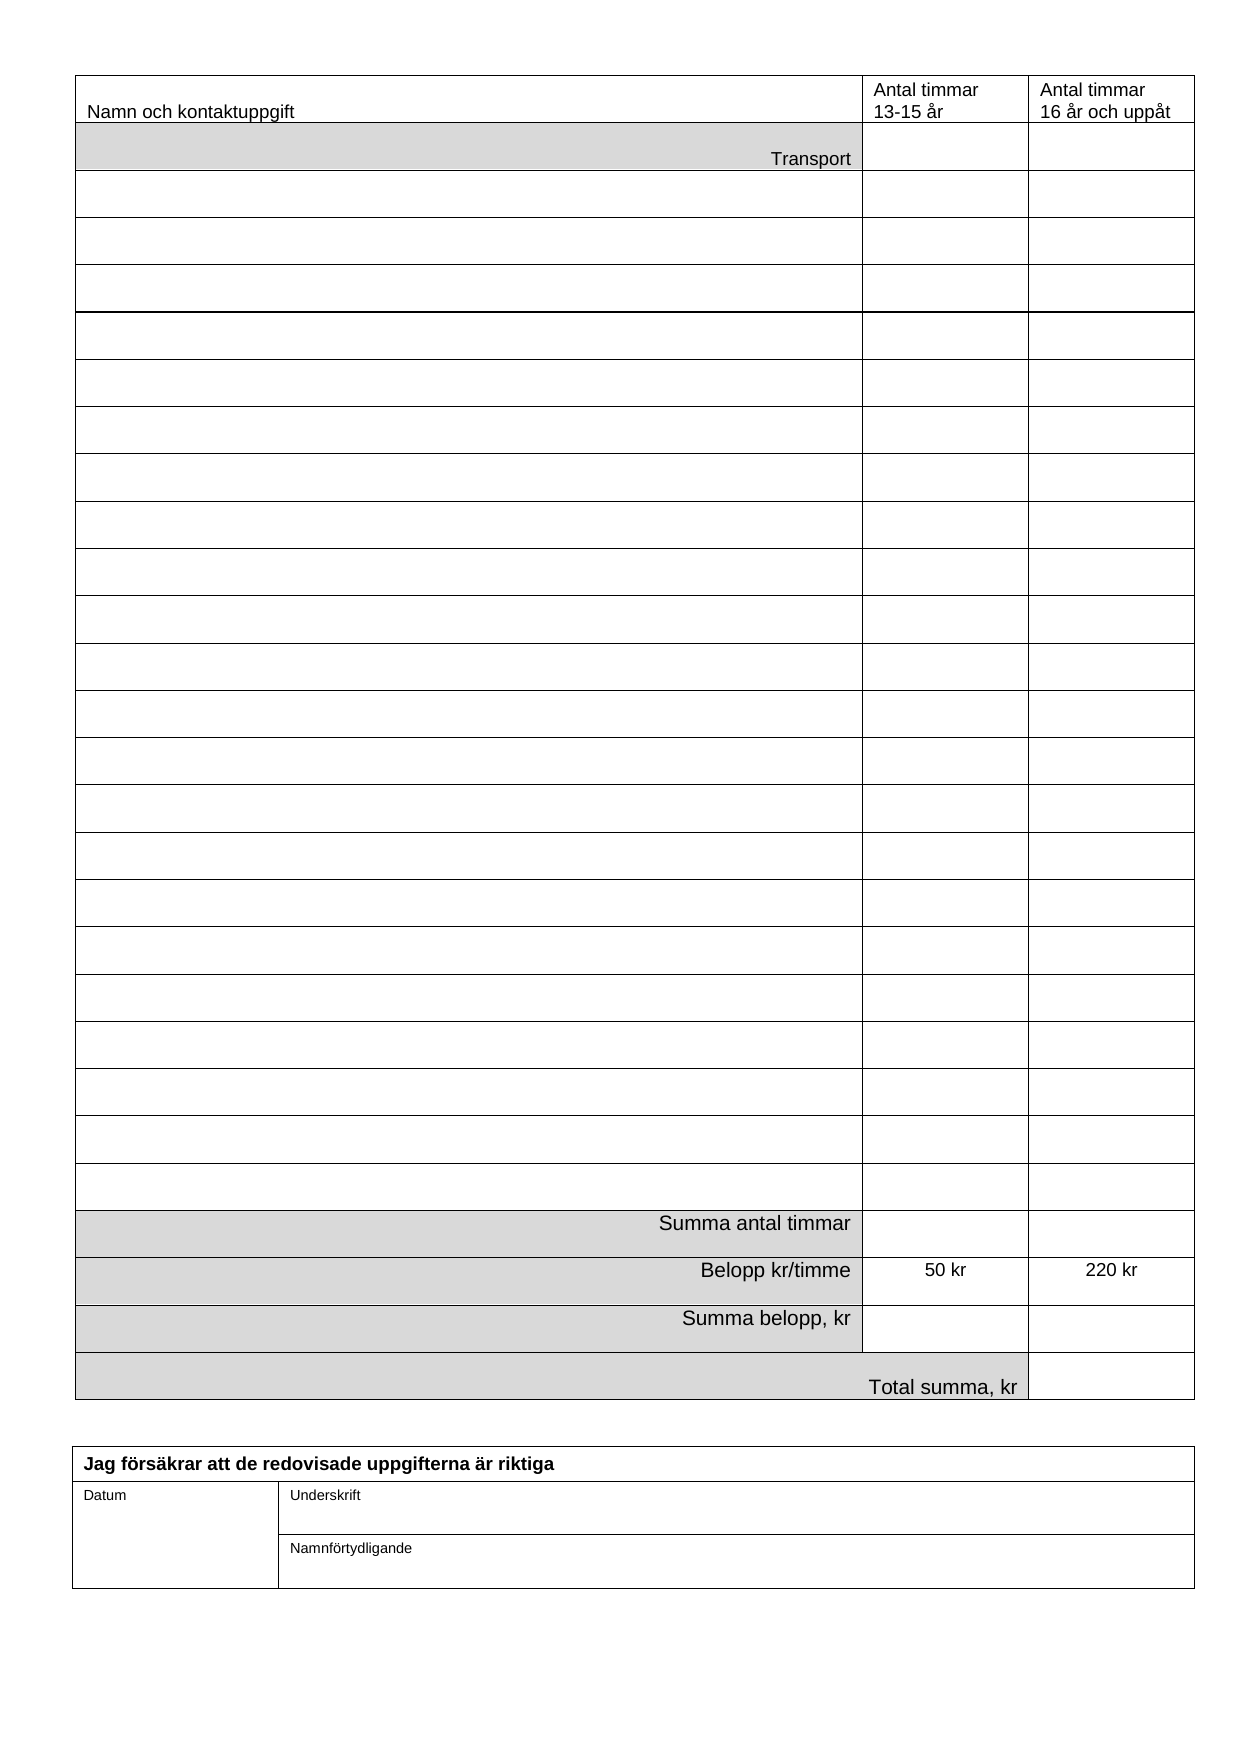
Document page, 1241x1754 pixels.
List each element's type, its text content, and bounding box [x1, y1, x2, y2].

table_cell [76, 880, 862, 926]
table_cell [1029, 265, 1194, 311]
table_cell [76, 738, 862, 784]
table_cell [1029, 218, 1194, 264]
table_cell 220 kr [1029, 1258, 1194, 1304]
table_cell [1029, 691, 1194, 737]
table_cell Antal timmar 13-15 år [863, 76, 1028, 122]
table_cell Datum [73, 1482, 278, 1587]
table_cell [863, 218, 1028, 264]
table_cell [1029, 927, 1194, 973]
table_cell [863, 502, 1028, 548]
table_cell [863, 454, 1028, 501]
table_cell [76, 644, 862, 690]
table_cell Transport [76, 123, 862, 169]
table_cell [1029, 1353, 1194, 1399]
table_cell [76, 785, 862, 832]
table_cell [863, 360, 1028, 406]
table_cell Underskrift [279, 1482, 1194, 1534]
table_cell [863, 549, 1028, 595]
table_cell [863, 1069, 1028, 1115]
table_cell [1029, 171, 1194, 217]
table_cell [1029, 596, 1194, 642]
table_cell [863, 785, 1028, 832]
table_cell [1029, 880, 1194, 926]
table_cell [76, 407, 862, 453]
table_cell [1029, 785, 1194, 832]
table_cell [863, 1211, 1028, 1257]
table_cell [863, 265, 1028, 311]
table_cell [863, 975, 1028, 1021]
table_cell Total summa, kr [76, 1353, 1028, 1399]
table_cell [76, 549, 862, 595]
table_cell [76, 454, 862, 501]
table_cell [76, 927, 862, 973]
table_cell [76, 502, 862, 548]
table_cell [76, 833, 862, 879]
table_cell [863, 691, 1028, 737]
table_cell [1029, 1116, 1194, 1163]
table_cell [863, 596, 1028, 642]
table_cell Namnförtydligande [279, 1535, 1194, 1587]
table_cell [863, 927, 1028, 973]
table_cell [863, 880, 1028, 926]
table_cell [1029, 1022, 1194, 1068]
table_cell [1029, 833, 1194, 879]
table_cell [1029, 1306, 1194, 1352]
table_cell [863, 738, 1028, 784]
table_cell [1029, 360, 1194, 406]
table_cell Belopp kr/timme [76, 1258, 862, 1304]
table_cell [863, 171, 1028, 217]
table_cell [76, 1116, 862, 1163]
table_cell [76, 1022, 862, 1068]
table_cell [76, 360, 862, 406]
table_cell [76, 975, 862, 1021]
table_cell Namn och kontaktuppgift [76, 76, 862, 122]
table_cell 50 kr [863, 1258, 1028, 1304]
table_cell [863, 313, 1028, 359]
table_cell [1029, 738, 1194, 784]
table_cell [1029, 454, 1194, 501]
table_cell [76, 1164, 862, 1210]
table_cell [76, 596, 862, 642]
table_cell [76, 691, 862, 737]
table_header Jag försäkrar att de redovisade uppgifterna är riktiga [73, 1447, 1194, 1481]
table_cell [1029, 313, 1194, 359]
table_cell [76, 1069, 862, 1115]
table_cell [1029, 644, 1194, 690]
table_cell Summa antal timmar [76, 1211, 862, 1257]
table_cell [863, 1164, 1028, 1210]
table_cell [863, 123, 1028, 169]
table_cell [1029, 1164, 1194, 1210]
table_cell [1029, 975, 1194, 1021]
table_cell [1029, 1069, 1194, 1115]
table_cell [76, 265, 862, 311]
table_cell [1029, 549, 1194, 595]
table_cell Antal timmar 16 år och uppåt [1029, 76, 1194, 122]
table_cell [76, 171, 862, 217]
table_cell [863, 1022, 1028, 1068]
table_cell [863, 833, 1028, 879]
table_cell Summa belopp, kr [76, 1306, 862, 1352]
table_cell [863, 407, 1028, 453]
table_cell [76, 313, 862, 359]
table_cell [1029, 407, 1194, 453]
table_cell [863, 1116, 1028, 1163]
table_cell [1029, 123, 1194, 169]
table_cell [76, 218, 862, 264]
table_cell [863, 1306, 1028, 1352]
table_cell [1029, 1211, 1194, 1257]
table_cell [863, 644, 1028, 690]
table_cell [1029, 502, 1194, 548]
